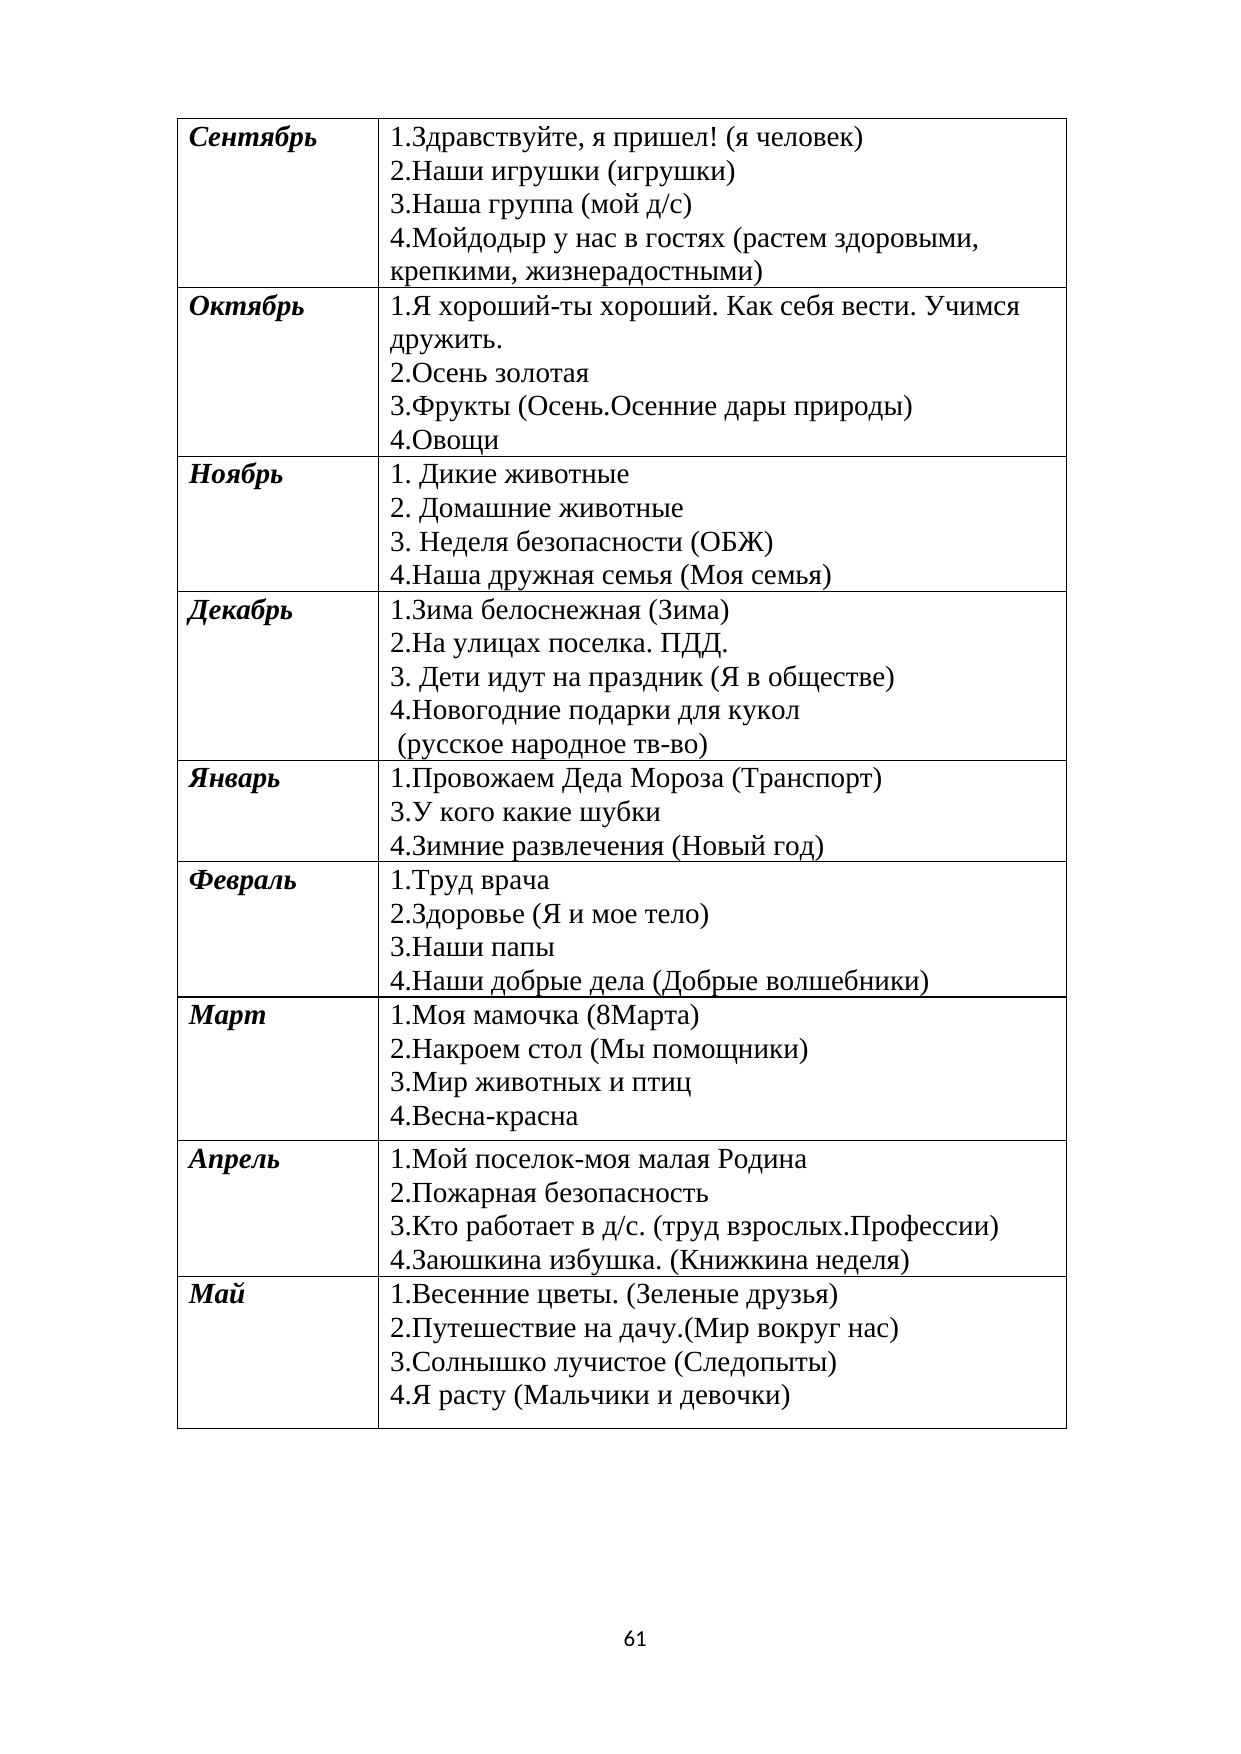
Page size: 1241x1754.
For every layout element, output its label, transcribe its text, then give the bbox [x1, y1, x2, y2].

table_cell Май [178, 1277, 378, 1427]
table_cell Февраль [178, 862, 378, 996]
table_cell Декабрь [178, 592, 378, 759]
table_cell 1.Зима белоснежная (Зима) 2.На улицах поселка. ПДД. 3. Дети идут на праздник (Я в обществе) 4.Новогодние подарки для кукол (русское народное тв-во) [379, 592, 1066, 759]
table_cell 1.Мой поселок-моя малая Родина 2.Пожарная безопасность 3.Кто работает в д/с. (труд взрослых.Профессии) 4.Заюшкина избушка. (Книжкина неделя) [379, 1141, 1066, 1276]
table_cell Апрель [178, 1141, 378, 1276]
table_cell 1.Провожаем Деда Мороза (Транспорт) 3.У кого какие шубки 4.Зимние развлечения (Новый год) [379, 761, 1066, 861]
table_cell Ноябрь [178, 457, 378, 591]
table_cell 1.Моя мамочка (8Марта) 2.Накроем стол (Мы помощники) 3.Мир животных и птиц 4.Весна-красна [379, 998, 1066, 1140]
table_cell Октябрь [178, 288, 378, 456]
table_cell 1.Я хороший-ты хороший. Как себя вести. Учимся дружить. 2.Осень золотая 3.Фрукты (Осень.Осенние дары природы) 4.Овощи [379, 288, 1066, 456]
table_cell 1. Дикие животные 2. Домашние животные 3. Неделя безопасности (ОБЖ) 4.Наша дружная семья (Моя семья) [379, 457, 1066, 591]
table_cell 1.Труд врача 2.Здоровье (Я и мое тело) 3.Наши папы 4.Наши добрые дела (Добрые волшебники) [379, 862, 1066, 996]
table_cell Сентябрь [178, 119, 378, 287]
table_cell Март [178, 998, 378, 1140]
table_cell Январь [178, 761, 378, 861]
table_cell 1.Здравствуйте, я пришел! (я человек) 2.Наши игрушки (игрушки) 3.Наша группа (мой д/с) 4.Мойдодыр у нас в гостях (растем здоровыми, крепкими, жизнерадостными) [379, 119, 1066, 287]
table_cell 1.Весенние цветы. (Зеленые друзья) 2.Путешествие на дачу.(Мир вокруг нас) 3.Солнышко лучистое (Следопыты) 4.Я расту (Мальчики и девочки) [379, 1277, 1066, 1427]
